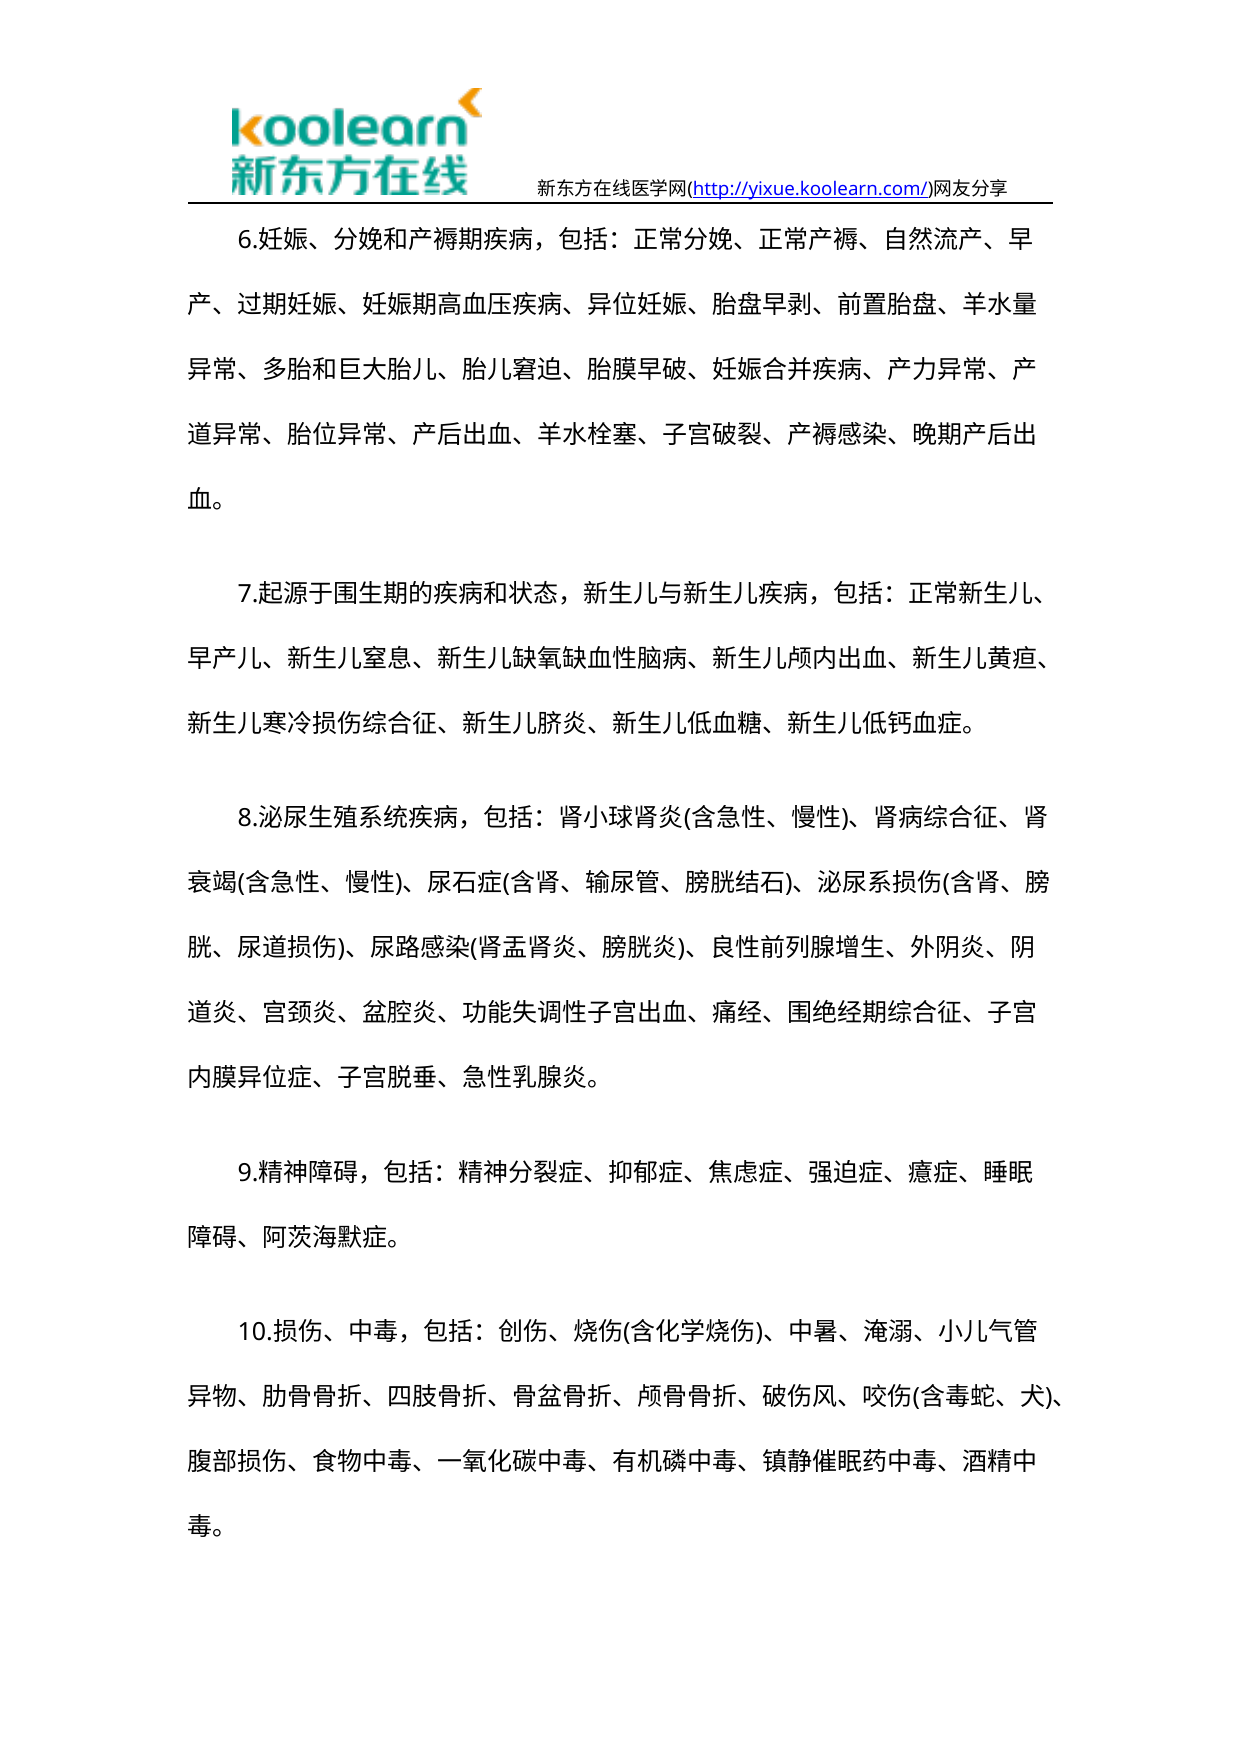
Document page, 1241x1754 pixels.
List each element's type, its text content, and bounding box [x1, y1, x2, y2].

text 6.妊娠、分娩和产褥期疾病，包括：正常分娩、正常产褥、自然流产、早产、过期妊娠、妊娠期高血压疾病、异位妊娠、胎盘早剥、前置胎盘、羊水量异常、多胎和巨大胎儿、胎儿窘迫、胎膜早破、妊娠合并疾病、产力异常、产道异常、胎位异常、产后出血、羊水栓塞、子宫破裂、产褥感染、晚期产后出血。 [187, 205, 1053, 530]
text 7.起源于围生期的疾病和状态，新生儿与新生儿疾病，包括：正常新生儿、早产儿、新生儿窒息、新生儿缺氧缺血性脑病、新生儿颅内出血、新生儿黄疸、新生儿寒冷损伤综合征、新生儿脐炎、新生儿低血糖、新生儿低钙血症。 [187, 559, 1053, 754]
text 8.泌尿生殖系统疾病，包括：肾小球肾炎(含急性、慢性)、肾病综合征、肾衰竭(含急性、慢性)、尿石症(含肾、输尿管、膀胱结石)、泌尿系损伤(含肾、膀胱、尿道损伤)、尿路感染(肾盂肾炎、膀胱炎)、良性前列腺增生、外阴炎、阴道炎、宫颈炎、盆腔炎、功能失调性子宫出血、痛经、围绝经期综合征、子宫内膜异位症、子宫脱垂、急性乳腺炎。 [187, 783, 1053, 1108]
text 9.精神障碍，包括：精神分裂症、抑郁症、焦虑症、强迫症、癔症、睡眠障碍、阿茨海默症。 [187, 1138, 1053, 1268]
picture [232, 88, 482, 195]
text 10.损伤、中毒，包括：创伤、烧伤(含化学烧伤)、中暑、淹溺、小儿气管异物、肋骨骨折、四肢骨折、骨盆骨折、颅骨骨折、破伤风、咬伤(含毒蛇、犬)、腹部损伤、食物中毒、一氧化碳中毒、有机磷中毒、镇静催眠药中毒、酒精中毒。 [187, 1297, 1053, 1557]
